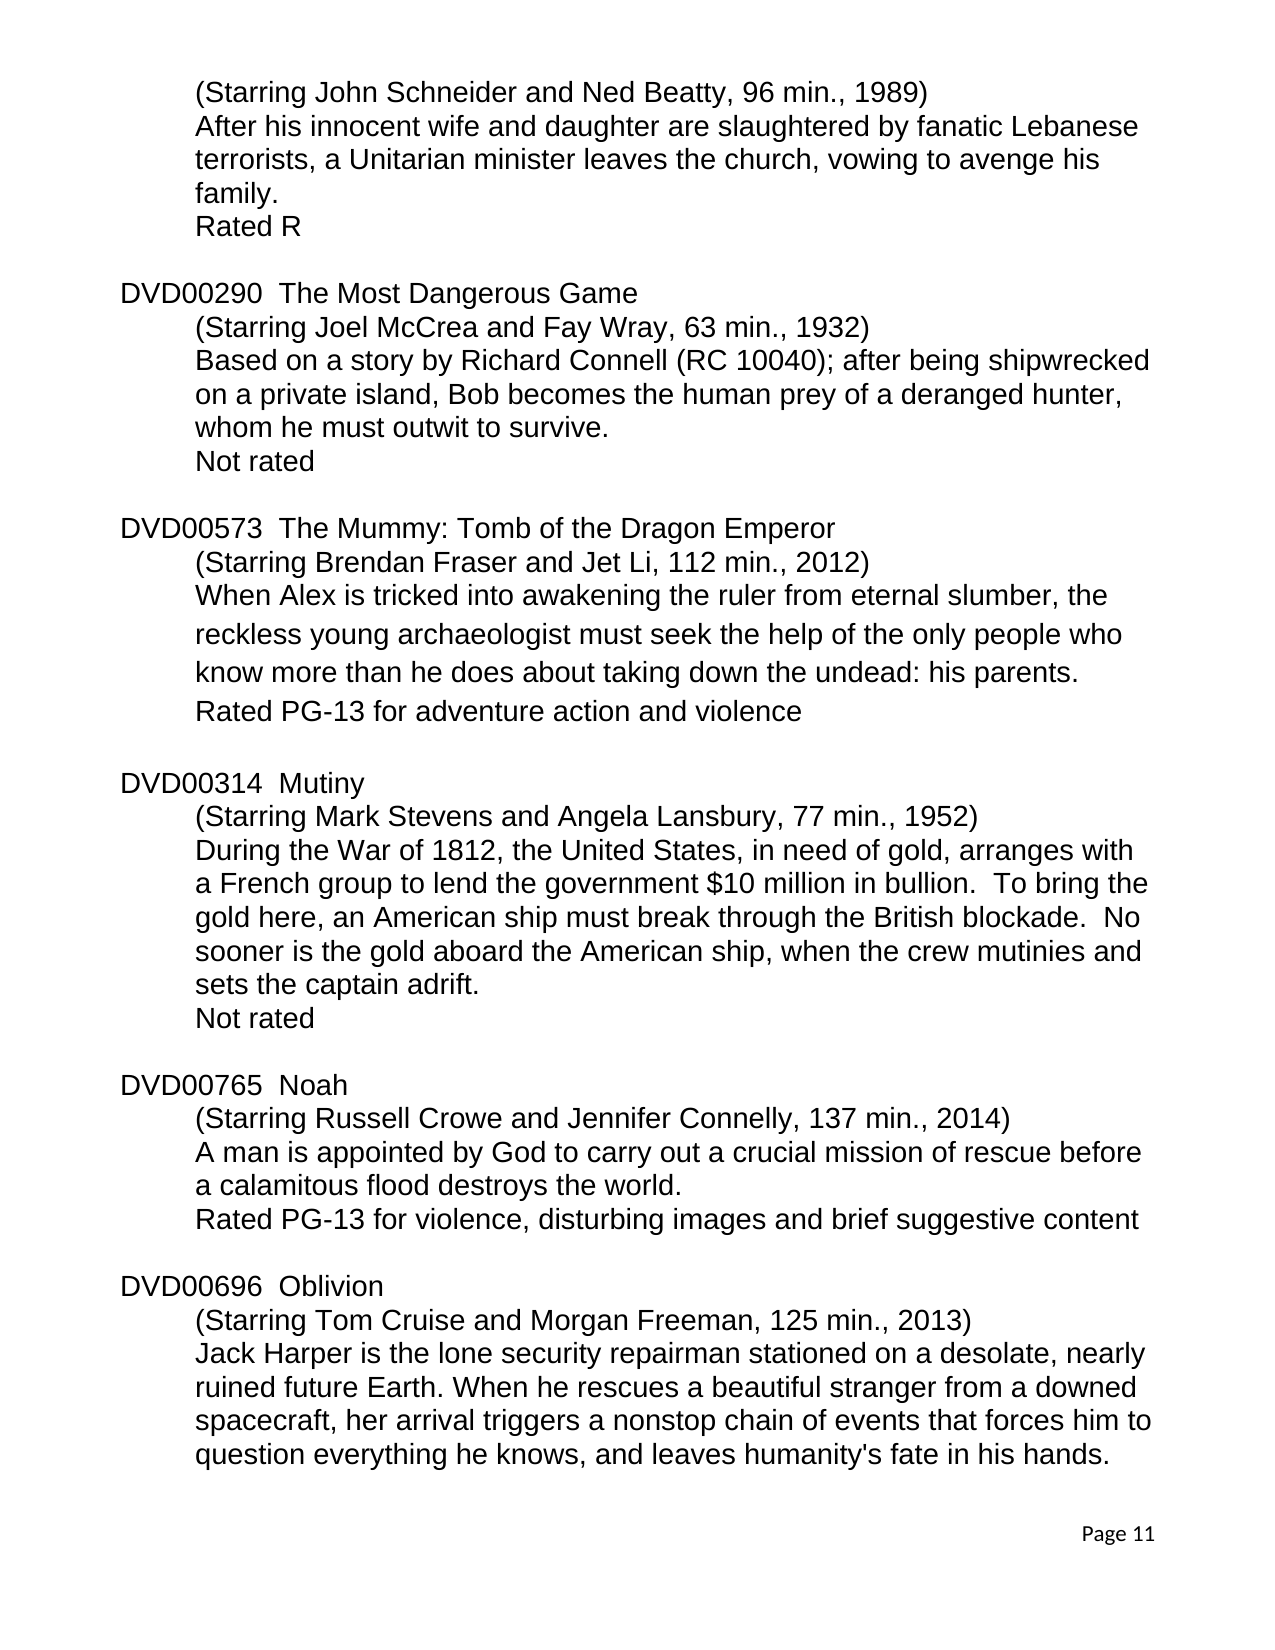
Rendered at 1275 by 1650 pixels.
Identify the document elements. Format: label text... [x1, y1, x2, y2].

text Rated R [195, 209, 1155, 243]
text (Starring Brendan Fraser and Jet Li, 112 min., 2012) [195, 544, 1155, 578]
text After his innocent wife and daughter are slaughtered by fanatic Lebanese terrorists, a Unitarian minister leaves the church, vowing to avenge his family. [195, 108, 1155, 209]
text (Starring Joel McCrea and Fay Wray, 63 min., 1932) [195, 310, 1155, 343]
text Rated PG-13 for violence, disturbing images and brief suggestive content [120, 1202, 1155, 1235]
text Not rated [195, 1001, 1155, 1034]
text Based on a story by Richard Connell (RC 10040); after being shipwrecked on a private island, Bob becomes the human prey of a deranged hunter, whom he must outwit to survive. [195, 343, 1155, 444]
text (Starring John Schneider and Ned Beatty, 96 min., 1989) [195, 75, 1155, 108]
text When Alex is tricked into awakening the ruler from eternal slumber, the reckless young archaeologist must seek the help of the only people who know more than he does about taking down the undead: his parents. Rated PG-13 for adventure action and violence [195, 578, 1155, 727]
text Jack Harper is the lone security repairman stationed on a desolate, nearly ruined future Earth. When he rescues a beautiful stranger from a downed spacecraft, her arrival triggers a nonstop chain of events that forces him to question everything he knows, and leaves humanity's fate in his hands. [195, 1336, 1155, 1470]
text A man is appointed by God to carry out a crucial mission of rescue before a calamitous flood destroys the world. [195, 1135, 1155, 1202]
text During the War of 1812, the United States, in need of gold, arranges with a French group to lend the government $10 million in bullion. To bring the gold here, an American ship must break through the British blockade. No sooner is the gold aboard the American ship, when the crew mutinies and sets the captain adrift. [195, 833, 1155, 1001]
text DVD00314 Mutiny [120, 766, 1155, 799]
text DVD00573 The Mummy: Tomb of the Dragon Emperor [120, 511, 1155, 544]
text (Starring Tom Cruise and Morgan Freeman, 125 min., 2013) [120, 1302, 1155, 1336]
text Not rated [195, 444, 1155, 477]
text DVD00696 Oblivion [120, 1269, 1155, 1302]
text DVD00765 Noah [120, 1068, 1155, 1101]
text DVD00290 The Most Dangerous Game [120, 276, 1155, 310]
text (Starring Russell Crowe and Jennifer Connelly, 137 min., 2014) [120, 1101, 1155, 1135]
text (Starring Mark Stevens and Angela Lansbury, 77 min., 1952) [195, 799, 1155, 833]
